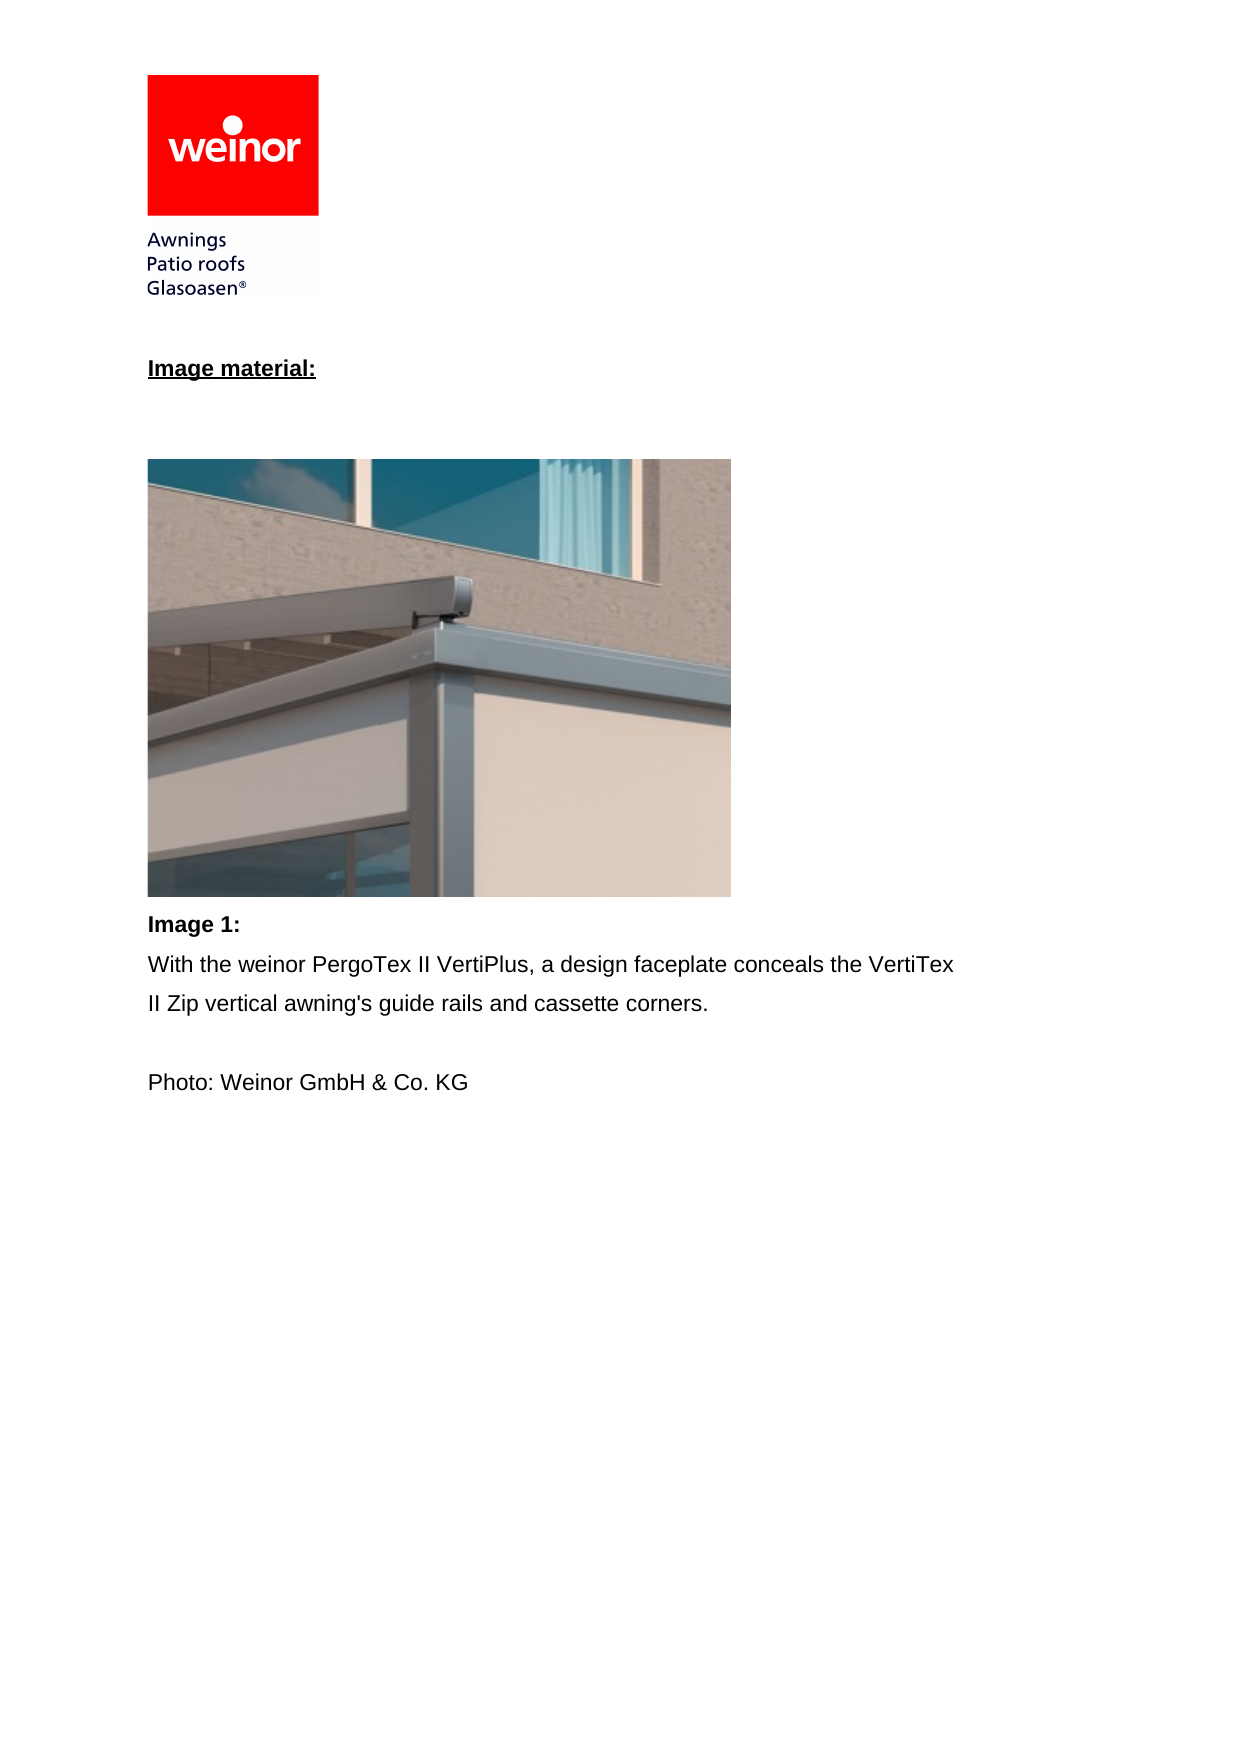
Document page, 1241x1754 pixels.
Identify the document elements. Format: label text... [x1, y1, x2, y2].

picture [147, 75, 319, 295]
picture [147, 459, 731, 897]
text Image 1: [148, 911, 960, 938]
text Photo: Weinor GmbH & Co. KG [148, 1069, 960, 1096]
text Image material: [148, 354, 960, 381]
text With the weinor PergoTex II VertiPlus, a design faceplate conceals the VertiTex II Zip vertical awning's guide rails and cassette corners. [148, 951, 960, 1017]
